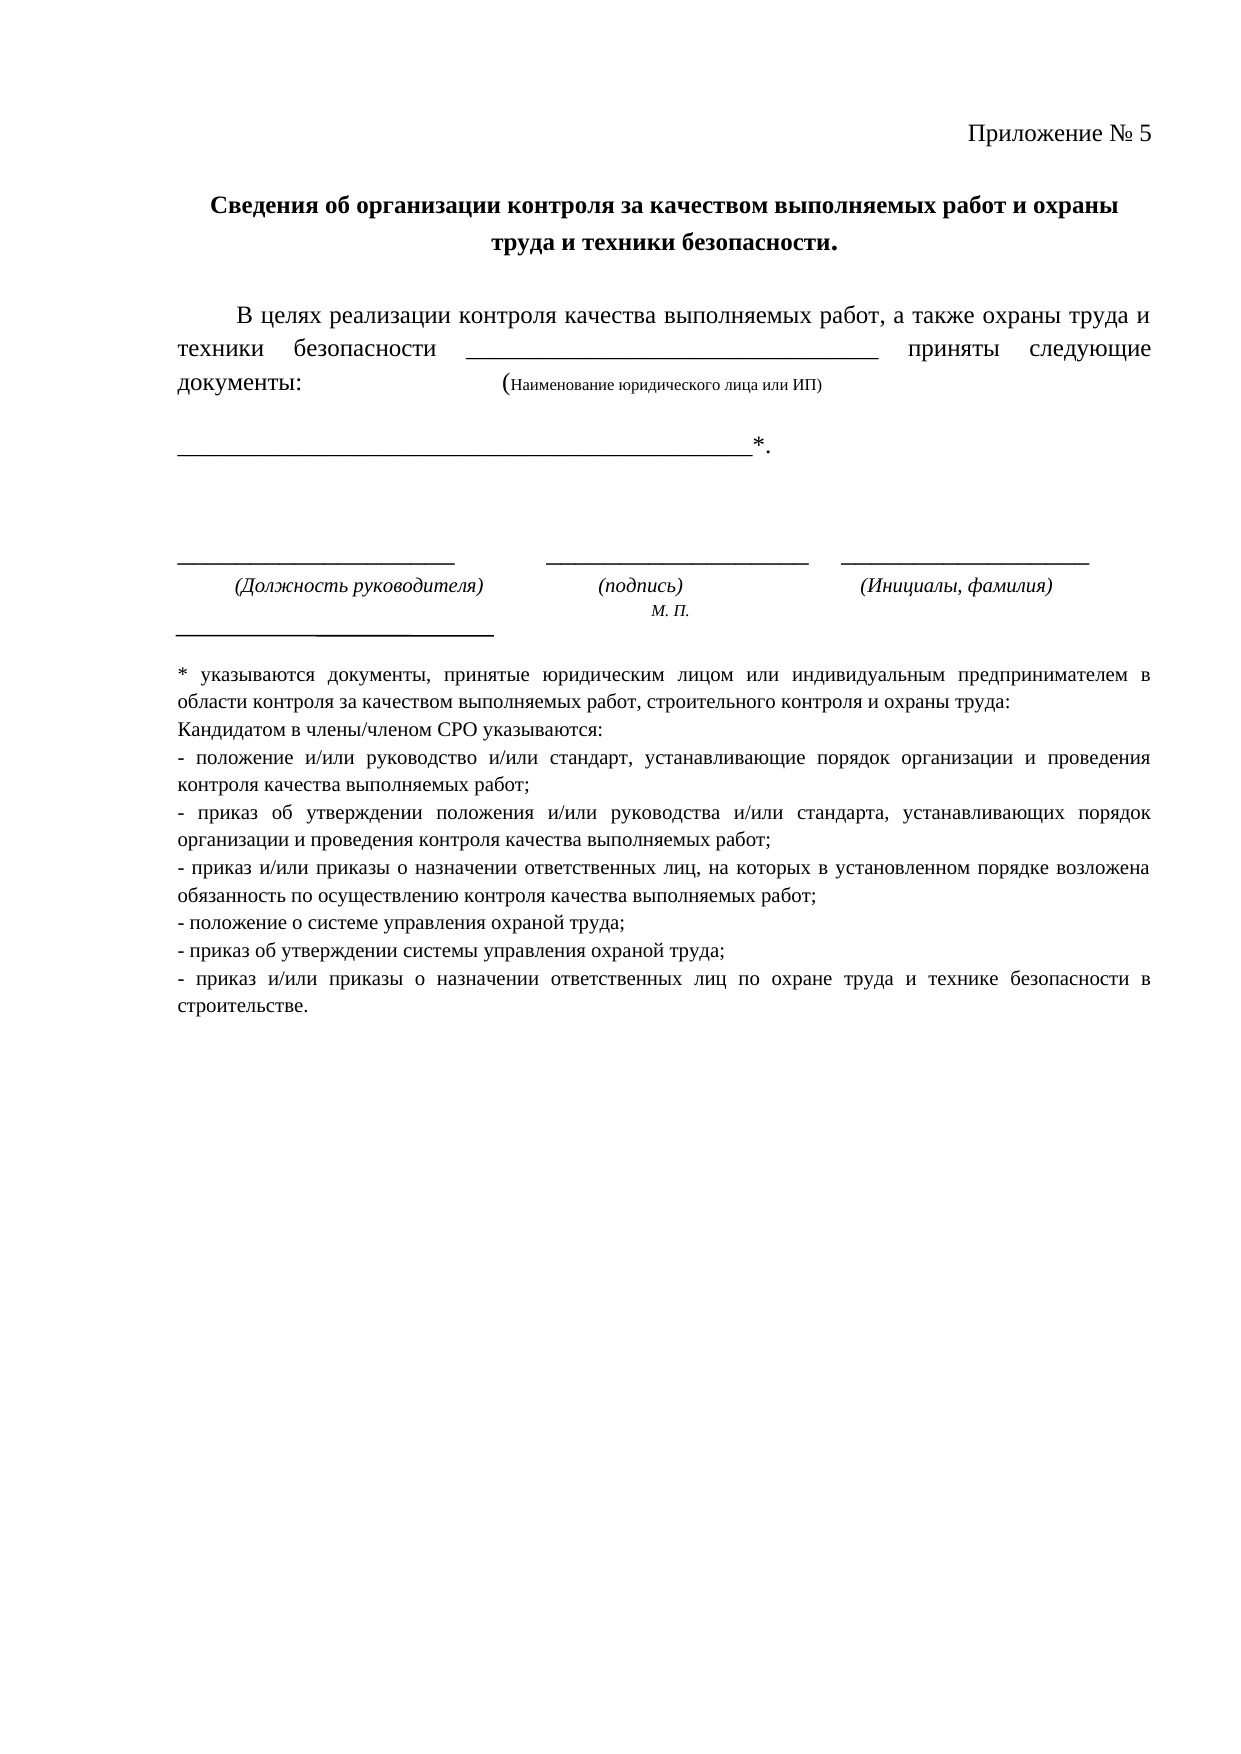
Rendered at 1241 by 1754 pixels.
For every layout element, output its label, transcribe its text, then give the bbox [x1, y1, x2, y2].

text ___________________ __________________ _________________ [177, 534, 1152, 568]
text * указываются документы, принятые юридическим лицом или индивидуальным предпринимателем в области контроля за качеством выполняемых работ, строительного контроля и охраны труда: [177, 662, 1152, 713]
text - приказ и/или приказы о назначении ответственных лиц по охране труда и технике безопасности в строительстве. [177, 965, 1152, 1017]
text Сведения об организации контроля за качеством выполняемых работ и охраны труда и техники безопасности. [177, 190, 1152, 257]
text - положение и/или руководство и/или стандарт, устанавливающие порядок организации и проведения контроля качества выполняемых работ; [177, 744, 1152, 796]
text Кандидатом в члены/членом СРО указываются: [177, 717, 1152, 741]
text ______________________________________________*. [177, 430, 1152, 458]
text В целях реализации контроля качества выполняемых работ, а также охраны труда и техники безопасности _________________________________ приняты следующие документы: (Наименование юридического лица или ИП) [177, 301, 1152, 395]
text - приказ и/или приказы о назначении ответственных лиц, на которых в установленном порядке возложена обязанность по осуществлению контроля качества выполняемых работ; [177, 855, 1152, 907]
text Приложение № 5 [177, 118, 1152, 147]
text (Должность руководителя) (подпись) (Инициалы, фамилия) [177, 573, 1152, 597]
text - положение о системе управления охраной труда; [177, 910, 1152, 934]
text М. П. [177, 601, 1152, 620]
text - приказ об утверждении системы управления охраной труда; [177, 938, 1152, 962]
text - приказ об утверждении положения и/или руководства и/или стандарта, устанавливающих порядок организации и проведения контроля качества выполняемых работ; [177, 800, 1152, 851]
